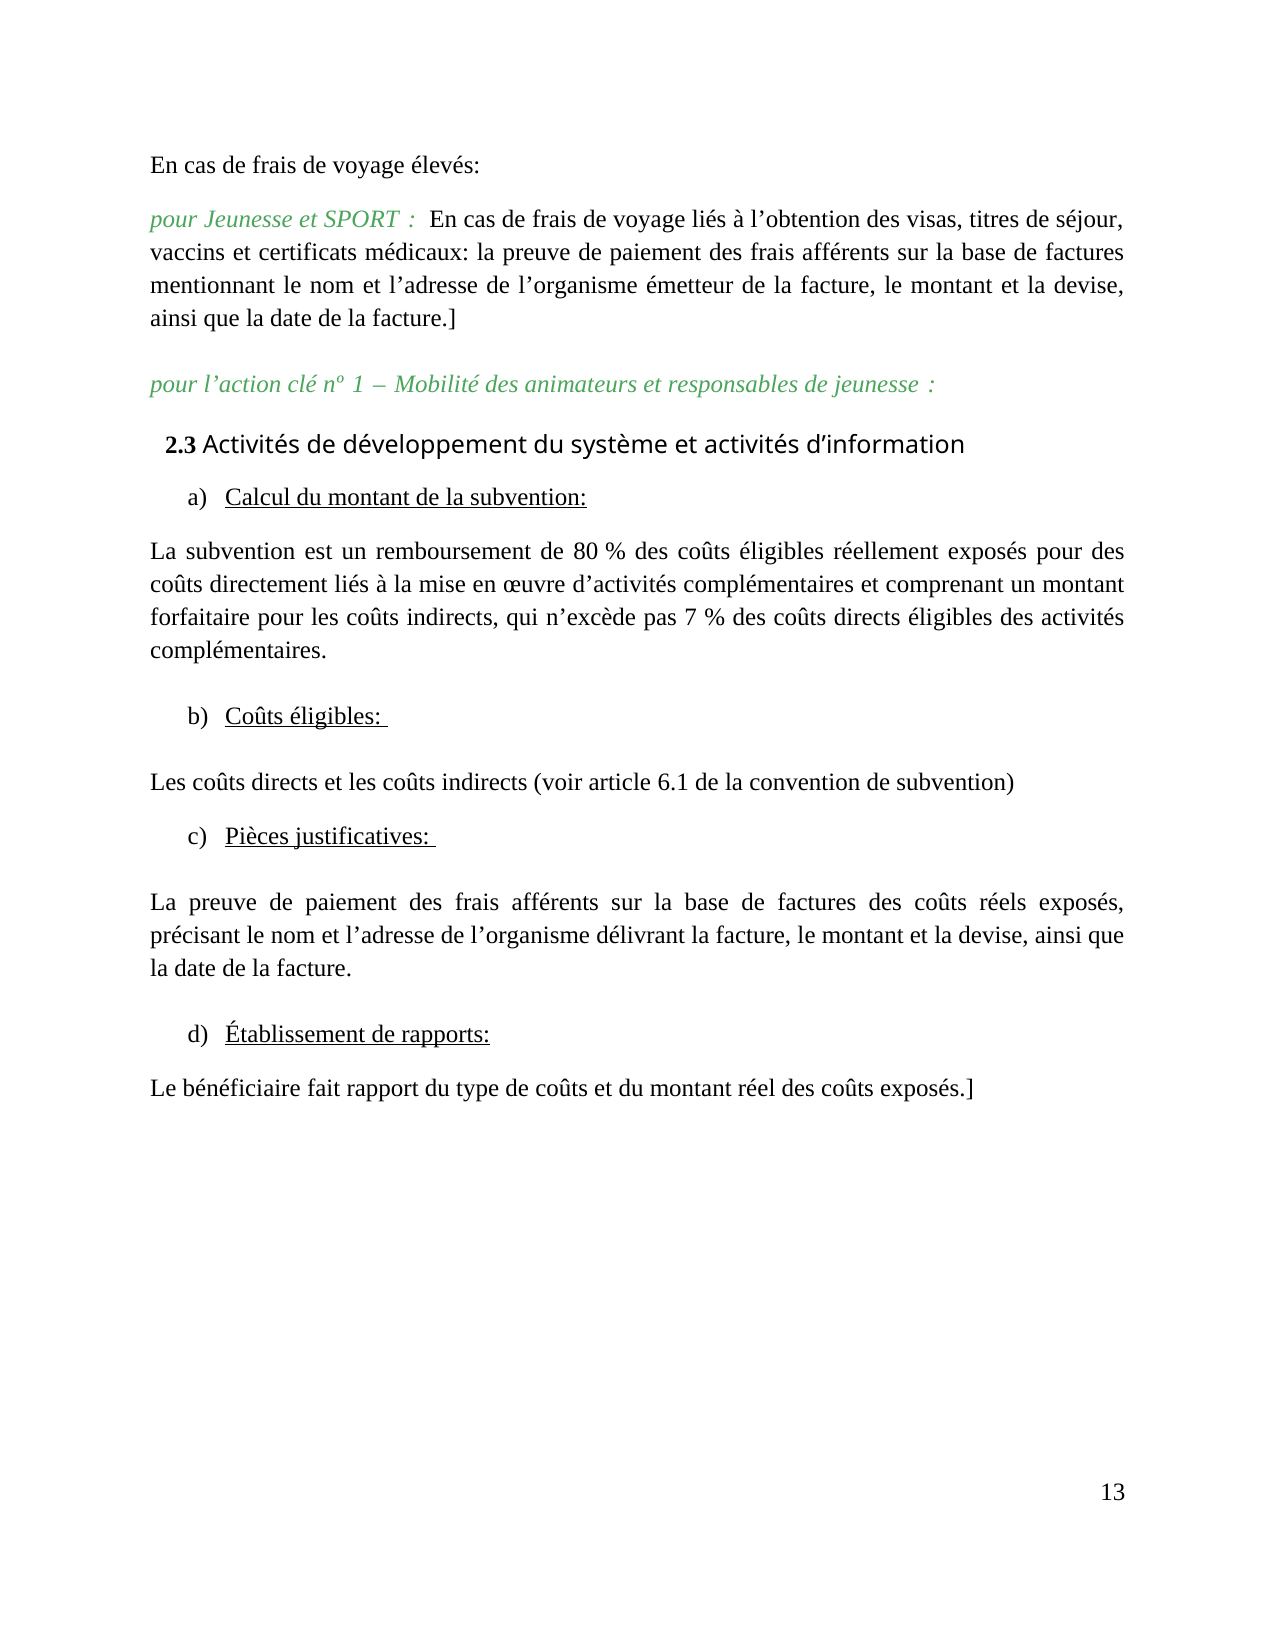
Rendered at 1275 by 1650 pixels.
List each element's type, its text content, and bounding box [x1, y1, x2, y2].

list Calcul du montant de la subvention: [187, 482, 1125, 511]
text Le bénéficiaire fait rapport du type de coûts et du montant réel des coûts exposés.] [150, 1073, 1125, 1101]
text La subvention est un remboursement de 80 % des coûts éligibles réellement exposés pour des coûts directement liés à la mise en œuvre d’activités complémentaires et comprenant un montant forfaitaire pour les coûts indirects, qui n’excède pas 7 % des coûts directs éligibles des activités complémentaires. [150, 536, 1125, 663]
list Les coûts directs et les coûts indirects (voir article 6.1 de la convention de subvention) [150, 767, 1125, 796]
subtitle Activités de développement du système et activités d’information [165, 427, 1125, 461]
text pour l’action clé nº 1 – Mobilité des animateurs et responsables de jeunesse : [150, 369, 1125, 398]
text En cas de frais de voyage élevés: [150, 150, 1125, 179]
list Coûts éligibles: [187, 701, 1125, 729]
text La preuve de paiement des frais afférents sur la base de factures des coûts réels exposés, précisant le nom et l’adresse de l’organisme délivrant la facture, le montant et la devise, ainsi que la date de la facture. [150, 887, 1125, 982]
text pour Jeunesse et SPORT : En cas de frais de voyage liés à l’obtention des visas, titres de séjour, vaccins et certificats médicaux: la preuve de paiement des frais afférents sur la base de factures mentionnant le nom et l’adresse de l’organisme émetteur de la facture, le montant et la devise, ainsi que la date de la facture.] [150, 204, 1125, 332]
list Pièces justificatives: [187, 821, 1125, 849]
list Établissement de rapports: [187, 1019, 1125, 1048]
